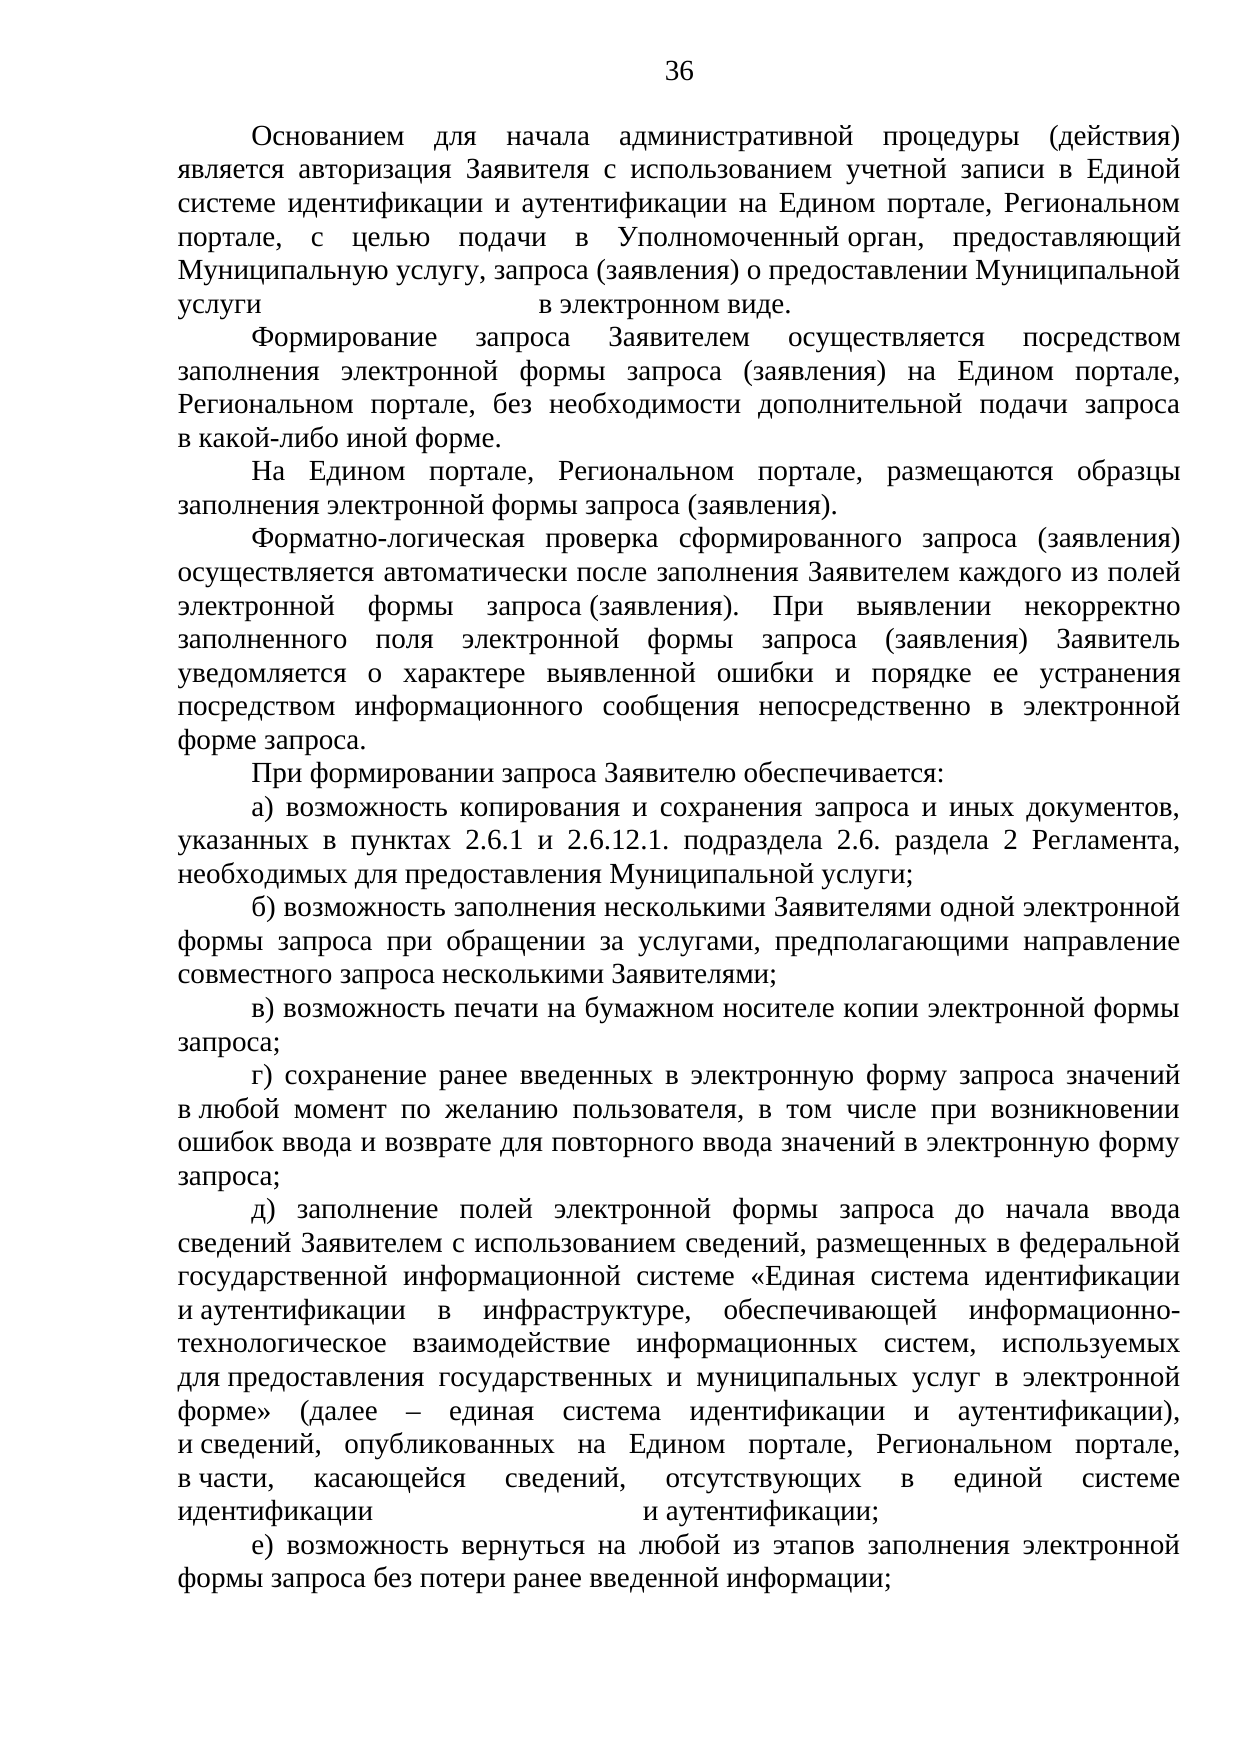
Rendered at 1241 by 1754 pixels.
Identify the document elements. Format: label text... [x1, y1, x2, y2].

text е) возможность вернуться на любой из этапов заполнения электронной формы запроса без потери ранее введенной информации; [177, 1527, 1181, 1594]
text г) сохранение ранее введенных в электронную форму запроса значений в любой момент по желанию пользователя, в том числе при возникновении ошибок ввода и возврате для повторного ввода значений в электронную форму запроса; [177, 1057, 1181, 1191]
text На Едином портале, Региональном портале, размещаются образцы заполнения электронной формы запроса (заявления). [177, 453, 1181, 521]
text Формирование запроса Заявителем осуществляется посредством заполнения электронной формы запроса (заявления) на Едином портале, Региональном портале, без необходимости дополнительной подачи запроса в какой-либо иной форме. [177, 319, 1181, 453]
text Основанием для начала административной процедуры (действия) является авторизация Заявителя с использованием учетной записи в Единой системе идентификации и аутентификации на Едином портале, Региональном портале, с целью подачи в Уполномоченный орган, предоставляющий Муниципальную услугу, запроса (заявления) о предоставлении Муниципальной услуги в электронном виде. [177, 118, 1181, 319]
text При формировании запроса Заявителю обеспечивается: [177, 755, 1181, 789]
text а) возможность копирования и сохранения запроса и иных документов, указанных в пунктах 2.6.1 и 2.6.12.1. подраздела 2.6. раздела 2 Регламента, необходимых для предоставления Муниципальной услуги; [177, 789, 1181, 889]
text б) возможность заполнения несколькими Заявителями одной электронной формы запроса при обращении за услугами, предполагающими направление совместного запроса несколькими Заявителями; [177, 889, 1181, 990]
text д) заполнение полей электронной формы запроса до начала ввода сведений Заявителем с использованием сведений, размещенных в федеральной государственной информационной системе «Единая система идентификации и аутентификации в инфраструктуре, обеспечивающей информационно-технологическое взаимодействие информационных систем, используемых для предоставления государственных и муниципальных услуг в электронной форме» (далее – единая система идентификации и аутентификации), и сведений, опубликованных на Едином портале, Региональном портале, в части, касающейся сведений, отсутствующих в единой системе идентификации и аутентификации; [177, 1191, 1181, 1527]
text в) возможность печати на бумажном носителе копии электронной формы запроса; [177, 990, 1181, 1057]
text Форматно-логическая проверка сформированного запроса (заявления) осуществляется автоматически после заполнения Заявителем каждого из полей электронной формы запроса (заявления). При выявлении некорректно заполненного поля электронной формы запроса (заявления) Заявитель уведомляется о характере выявленной ошибки и порядке ее устранения посредством информационного сообщения непосредственно в электронной форме запроса. [177, 521, 1181, 755]
